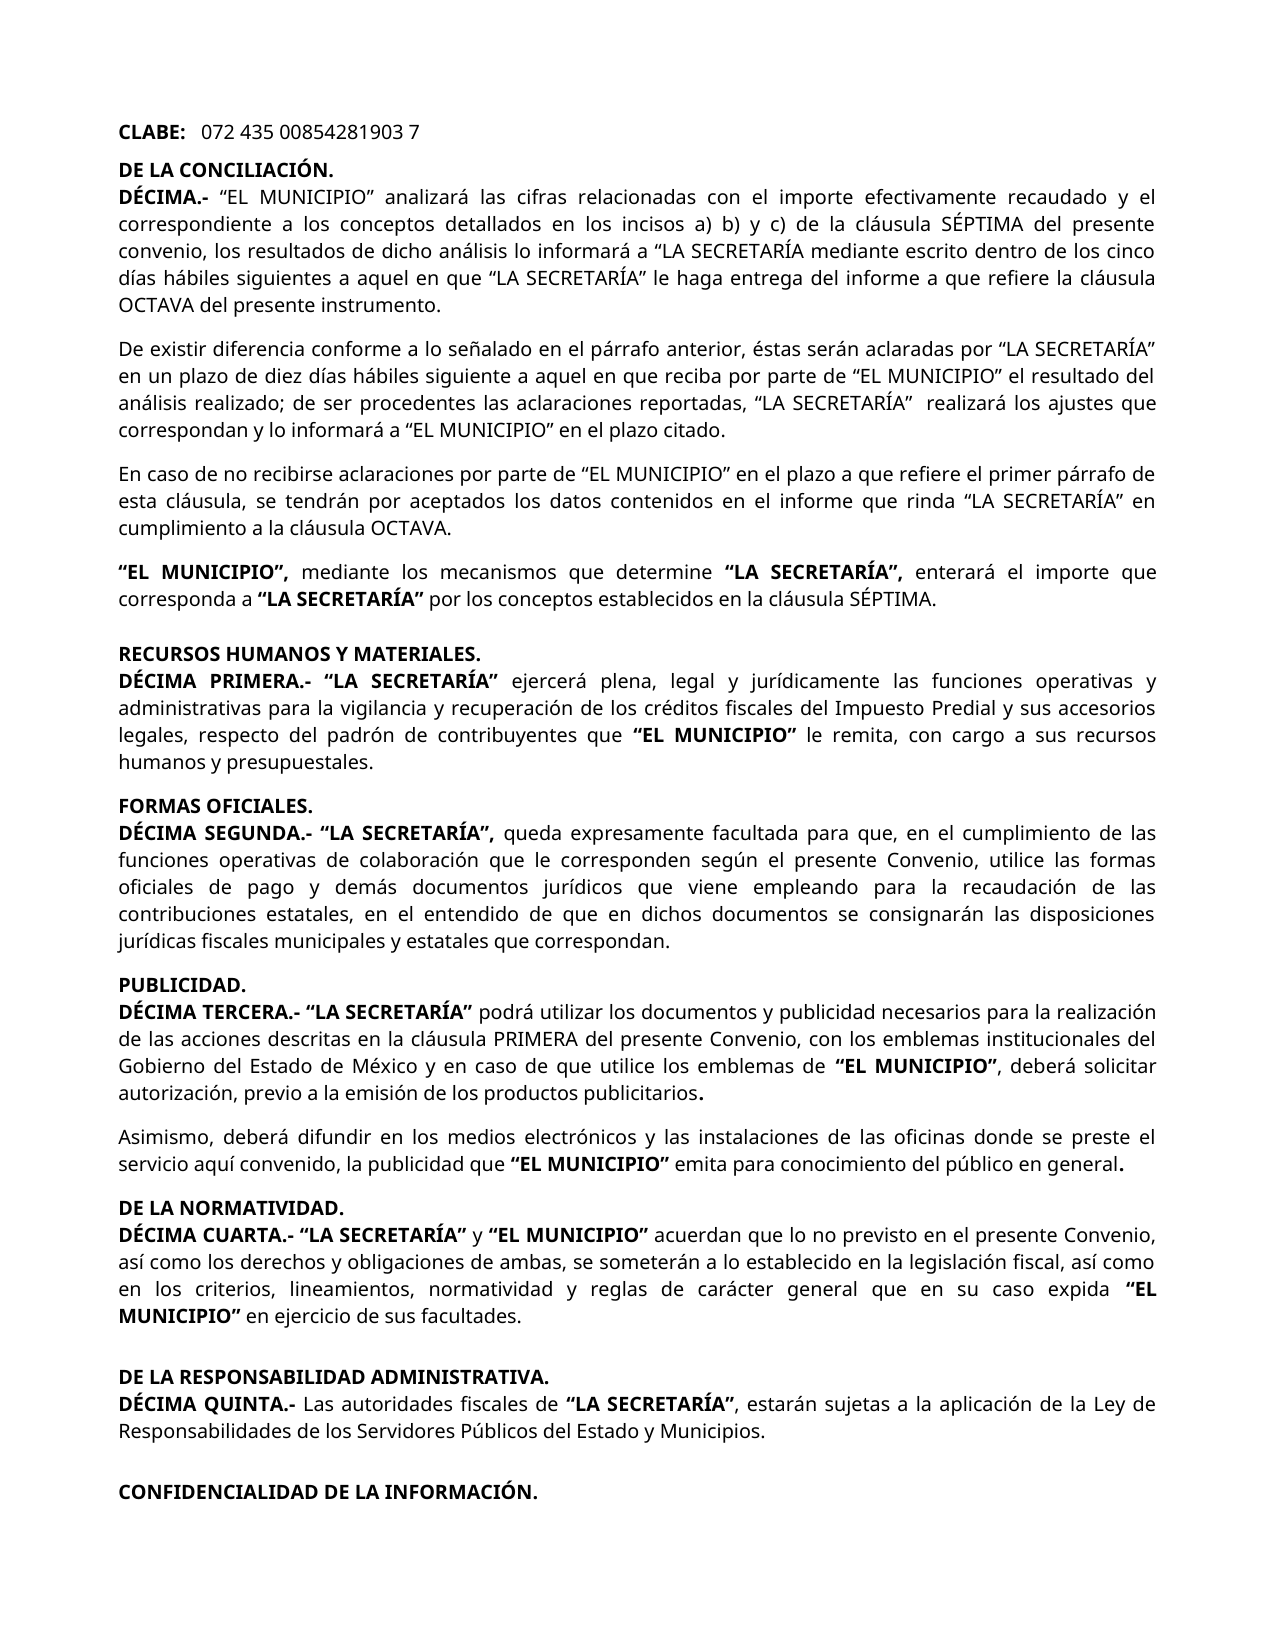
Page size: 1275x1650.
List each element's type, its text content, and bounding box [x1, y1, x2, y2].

text DÉCIMA PRIMERA.- “LA SECRETARÍA” ejercerá plena, legal y jurídicamente las funciones operativas y administrativas para la vigilancia y recuperación de los créditos fiscales del Impuesto Predial y sus accesorios legales, respecto del padrón de contribuyentes que “EL MUNICIPIO” le remita, con cargo a sus recursos humanos y presupuestales. [118, 667, 1157, 775]
text DÉCIMA TERCERA.- “LA SECRETARÍA” podrá utilizar los documentos y publicidad necesarios para la realización de las acciones descritas en la cláusula PRIMERA del presente Convenio, con los emblemas institucionales del Gobierno del Estado de México y en caso de que utilice los emblemas de “EL MUNICIPIO”, deberá solicitar autorización, previo a la emisión de los productos publicitarios. [118, 998, 1157, 1106]
text DÉCIMA QUINTA.- Las autoridades fiscales de “LA SECRETARÍA”, estarán sujetas a la aplicación de la Ley de Responsabilidades de los Servidores Públicos del Estado y Municipios. [118, 1390, 1157, 1444]
text En caso de no recibirse aclaraciones por parte de “EL MUNICIPIO” en el plazo a que refiere el primer párrafo de esta cláusula, se tendrán por aceptados los datos contenidos en el informe que rinda “LA SECRETARÍA” en cumplimiento a la cláusula OCTAVA. [118, 460, 1157, 541]
text DÉCIMA SEGUNDA.- “LA SECRETARÍA”, queda expresamente facultada para que, en el cumplimiento de las funciones operativas de colaboración que le corresponden según el presente Convenio, utilice las formas oficiales de pago y demás documentos jurídicos que viene empleando para la recaudación de las contribuciones estatales, en el entendido de que en dichos documentos se consignarán las disposiciones jurídicas fiscales municipales y estatales que correspondan. [118, 819, 1157, 954]
text “EL MUNICIPIO”, mediante los mecanismos que determine “LA SECRETARÍA”, enterará el importe que corresponda a “LA SECRETARÍA” por los conceptos establecidos en la cláusula SÉPTIMA. [118, 558, 1157, 612]
text PUBLICIDAD. [118, 971, 1157, 998]
text De existir diferencia conforme a lo señalado en el párrafo anterior, éstas serán aclaradas por “LA SECRETARÍA” en un plazo de diez días hábiles siguiente a aquel en que reciba por parte de “EL MUNICIPIO” el resultado del análisis realizado; de ser procedentes las aclaraciones reportadas, “LA SECRETARÍA” realizará los ajustes que correspondan y lo informará a “EL MUNICIPIO” en el plazo citado. [118, 335, 1157, 443]
text Asimismo, deberá difundir en los medios electrónicos y las instalaciones de las oficinas donde se preste el servicio aquí convenido, la publicidad que “EL MUNICIPIO” emita para conocimiento del público en general. [118, 1123, 1157, 1177]
text DÉCIMA.- “EL MUNICIPIO” analizará las cifras relacionadas con el importe efectivamente recaudado y el correspondiente a los conceptos detallados en los incisos a) b) y c) de la cláusula SÉPTIMA del presente convenio, los resultados de dicho análisis lo informará a “LA SECRETARÍA mediante escrito dentro de los cinco días hábiles siguientes a aquel en que “LA SECRETARÍA” le haga entrega del informe a que refiere la cláusula OCTAVA del presente instrumento. [118, 183, 1157, 318]
text DE LA NORMATIVIDAD. [118, 1194, 1157, 1221]
text DE LA CONCILIACIÓN. [118, 156, 1157, 183]
text DÉCIMA CUARTA.- “LA SECRETARÍA” y “EL MUNICIPIO” acuerdan que lo no previsto en el presente Convenio, así como los derechos y obligaciones de ambas, se someterán a lo establecido en la legislación fiscal, así como en los criterios, lineamientos, normatividad y reglas de carácter general que en su caso expida “EL MUNICIPIO” en ejercicio de sus facultades. [118, 1221, 1157, 1329]
text DE LA RESPONSABILIDAD ADMINISTRATIVA. [118, 1363, 1157, 1390]
text CLABE: 072 435 00854281903 7 [118, 118, 1157, 145]
text CONFIDENCIALIDAD DE LA INFORMACIÓN. [118, 1478, 1157, 1506]
text FORMAS OFICIALES. [118, 792, 1157, 819]
text RECURSOS HUMANOS Y MATERIALES. [118, 640, 1157, 667]
